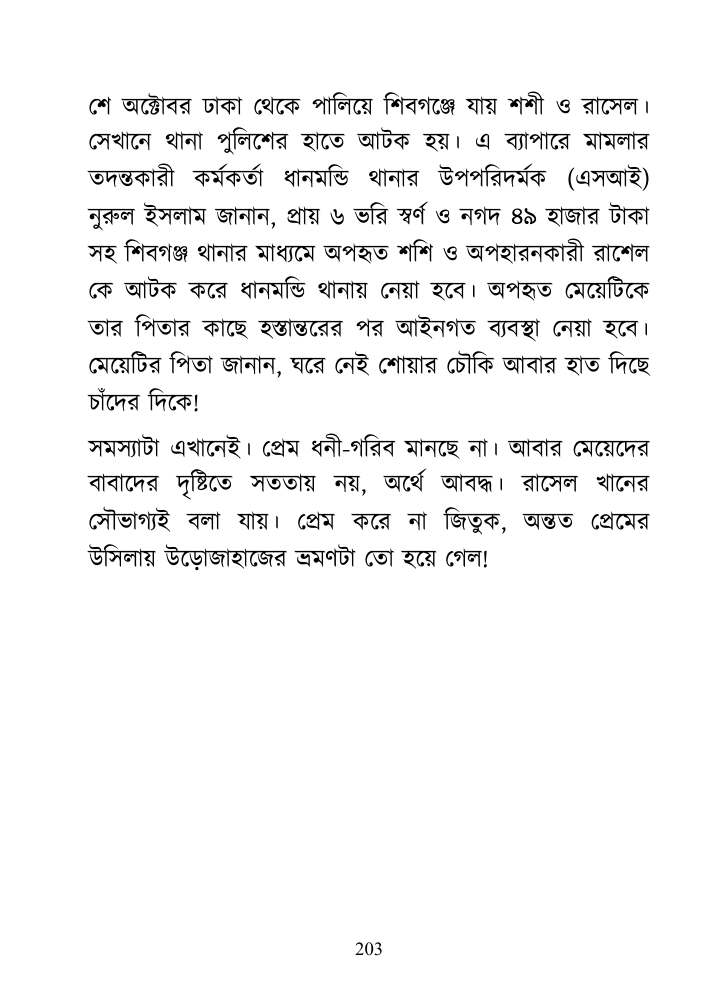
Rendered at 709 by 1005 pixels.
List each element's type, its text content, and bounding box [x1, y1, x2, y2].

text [88, 85, 650, 422]
text সমস্যাটা এখানেই। প্রেম ধনী-গরিব মানছে না। আবার মেয়েদের বাবাদের দৃষ্টিতে সততায় নয়, অর্থে আবদ্ধ। রাসেল খানের সৌভাগ্যই বলা যায়। প্রেম করে না জিতুক, অন্তত প্রেমের উসিলায় উড়োজাহাজের ভ্রমণটা তো হয়ে গেল! [88, 428, 650, 578]
